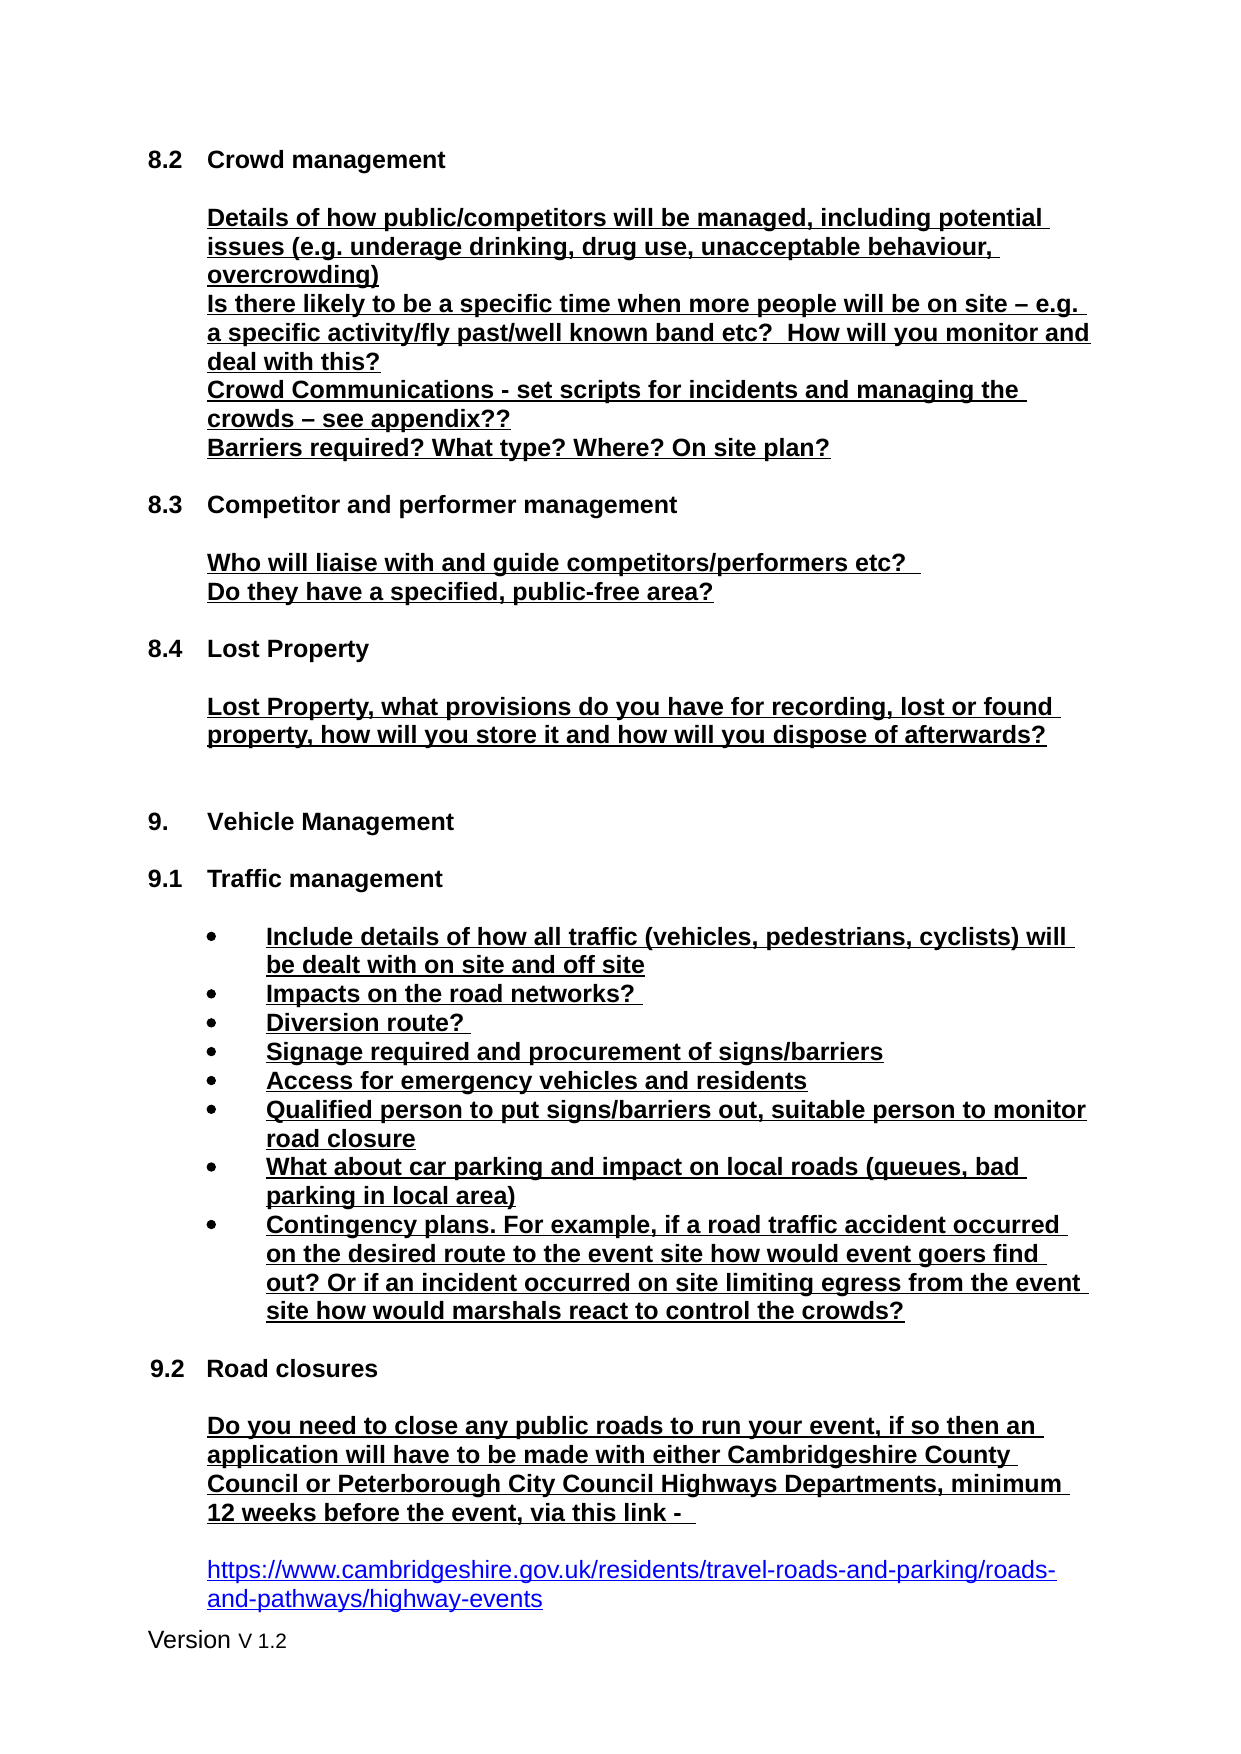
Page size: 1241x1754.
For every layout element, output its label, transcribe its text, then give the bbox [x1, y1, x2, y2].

text Details of how public/competitors will be managed, including potential issues (e.g. underage drinking, drug use, unacceptable behaviour, overcrowding) [207, 203, 1092, 289]
text Who will liaise with and guide competitors/performers etc? [207, 548, 1092, 577]
list Signage required and procurement of signs/barriers [207, 1037, 1092, 1066]
text Lost Property, what provisions do you have for recording, lost or found property, how will you store it and how will you dispose of afterwards? [207, 692, 1092, 749]
list Access for emergency vehicles and residents [207, 1066, 1092, 1095]
list Contingency plans. For example, if a road traffic accident occurred on the desired route to the event site how would event goers find out? Or if an incident occurred on site limiting egress from the event site how would marshals react to control the crowds? [207, 1210, 1092, 1325]
subtitle Crowd management [148, 145, 1092, 174]
text Crowd Communications - set scripts for incidents and managing the crowds – see appendix?? [207, 375, 1092, 433]
list Road closures [150, 1354, 1092, 1382]
list Impacts on the road networks? [207, 979, 1092, 1008]
subtitle Traffic management [148, 864, 1092, 893]
text Do you need to close any public roads to run your event, if so then an application will have to be made with either Cambridgeshire County Council or Peterborough City Council Highways Departments, minimum 12 weeks before the event, via this link - [207, 1411, 1092, 1526]
text Barriers required? What type? Where? On site plan? [207, 433, 1092, 462]
list Vehicle Management [148, 807, 1092, 835]
list Competitor and performer management [148, 490, 1092, 519]
list What about car parking and impact on local roads (queues, bad parking in local area) [207, 1152, 1092, 1210]
list Qualified person to put signs/barriers out, suitable person to monitor road closure [207, 1095, 1092, 1152]
text Is there likely to be a specific time when more people will be on site – e.g. a specific activity/fly past/well known band etc? How will you monitor and deal with this? [207, 289, 1092, 375]
text Do they have a specified, public-free area? [207, 577, 1092, 605]
list Include details of how all traffic (vehicles, pedestrians, cyclists) will be dealt with on site and off site [207, 922, 1092, 979]
list Diversion route? [207, 1008, 1092, 1037]
text https://www.cambridgeshire.gov.uk/residents/travel-roads-and-parking/roads-and-pathways/highway-events [207, 1555, 1092, 1612]
list Lost Property [148, 634, 1092, 663]
